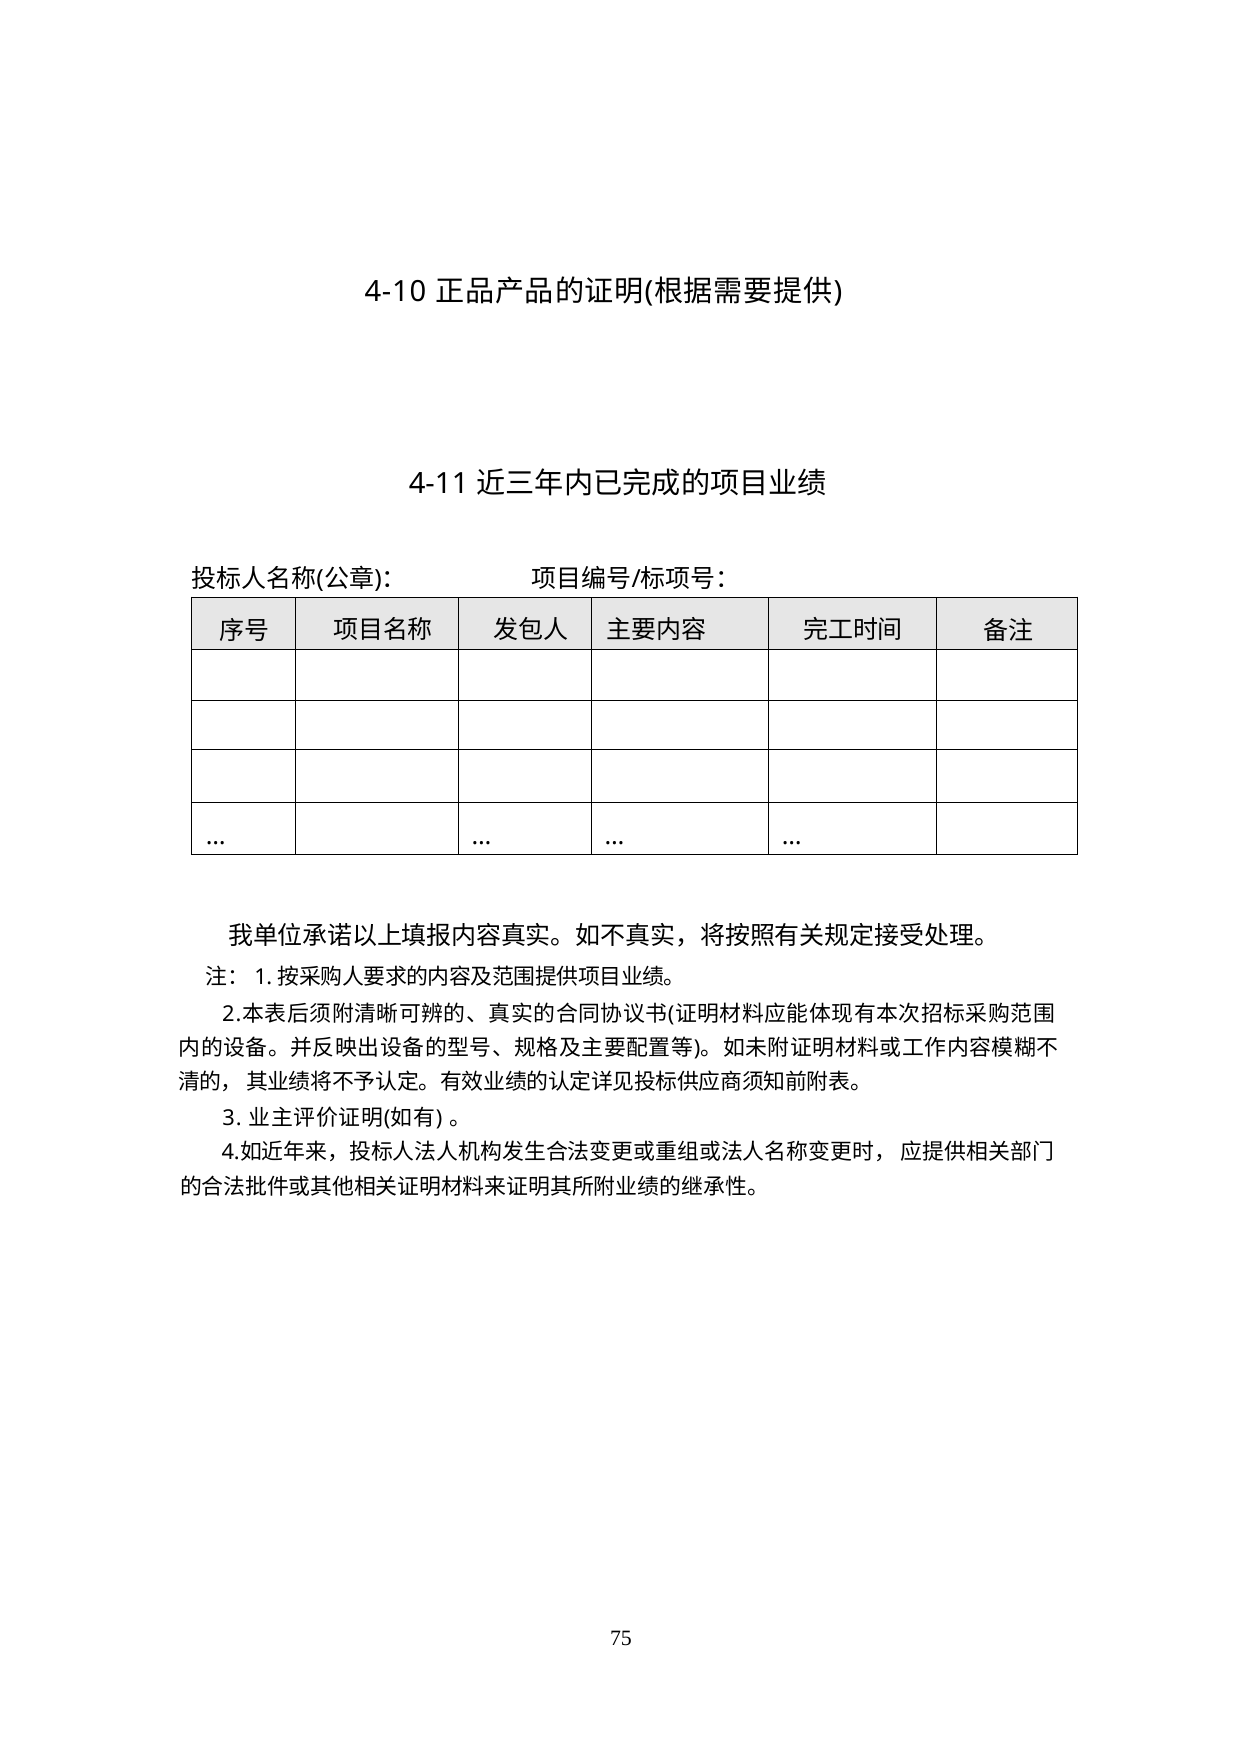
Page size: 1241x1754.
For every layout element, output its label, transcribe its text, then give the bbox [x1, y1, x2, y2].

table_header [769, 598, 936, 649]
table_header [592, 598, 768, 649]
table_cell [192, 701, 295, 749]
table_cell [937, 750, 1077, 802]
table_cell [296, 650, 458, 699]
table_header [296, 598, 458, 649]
text 4-11 近三年内已完成的项目业绩 [408, 463, 1077, 501]
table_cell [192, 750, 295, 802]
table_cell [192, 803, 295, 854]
text 我单位承诺以上填报内容真实。如不真实，将按照有关规定接受处理。 注： 1. 按采购人要求的内容及范围提供项目业绩。 [200, 916, 999, 992]
text 投标人名称(公章)： 项目编号/标项号： [191, 561, 1077, 594]
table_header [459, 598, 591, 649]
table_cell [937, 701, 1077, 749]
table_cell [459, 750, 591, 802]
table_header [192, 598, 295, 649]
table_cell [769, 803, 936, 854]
text 3. 业主评价证明(如有) 。 [222, 1102, 1077, 1131]
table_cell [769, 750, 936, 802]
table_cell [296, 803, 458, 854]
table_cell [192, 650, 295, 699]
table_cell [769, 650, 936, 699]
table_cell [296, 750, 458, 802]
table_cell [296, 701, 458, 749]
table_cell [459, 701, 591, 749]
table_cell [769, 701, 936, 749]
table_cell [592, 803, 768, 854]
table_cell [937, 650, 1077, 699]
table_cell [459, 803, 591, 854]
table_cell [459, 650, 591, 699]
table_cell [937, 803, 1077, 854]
text 4-10 正品产品的证明(根据需要提供) [364, 270, 1077, 309]
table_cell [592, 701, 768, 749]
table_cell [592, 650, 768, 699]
text 2.本表后须附清晰可辨的、真实的合同协议书(证明材料应能体现有本次招标采购范围 内的设备。并反映出设备的型号、规格及主要配置等)。如未附证明材料或工作内容模糊不 清的， 其业绩将不予认定。有效业绩的认定详见投标供应商须知前附表。 [178, 996, 1063, 1096]
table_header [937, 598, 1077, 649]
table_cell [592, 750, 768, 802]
text 4.如近年来，投标人法人机构发生合法变更或重组或法人名称变更时， 应提供相关部门 的合法批件或其他相关证明材料来证明其所附业绩的继承性。 [180, 1134, 1063, 1200]
